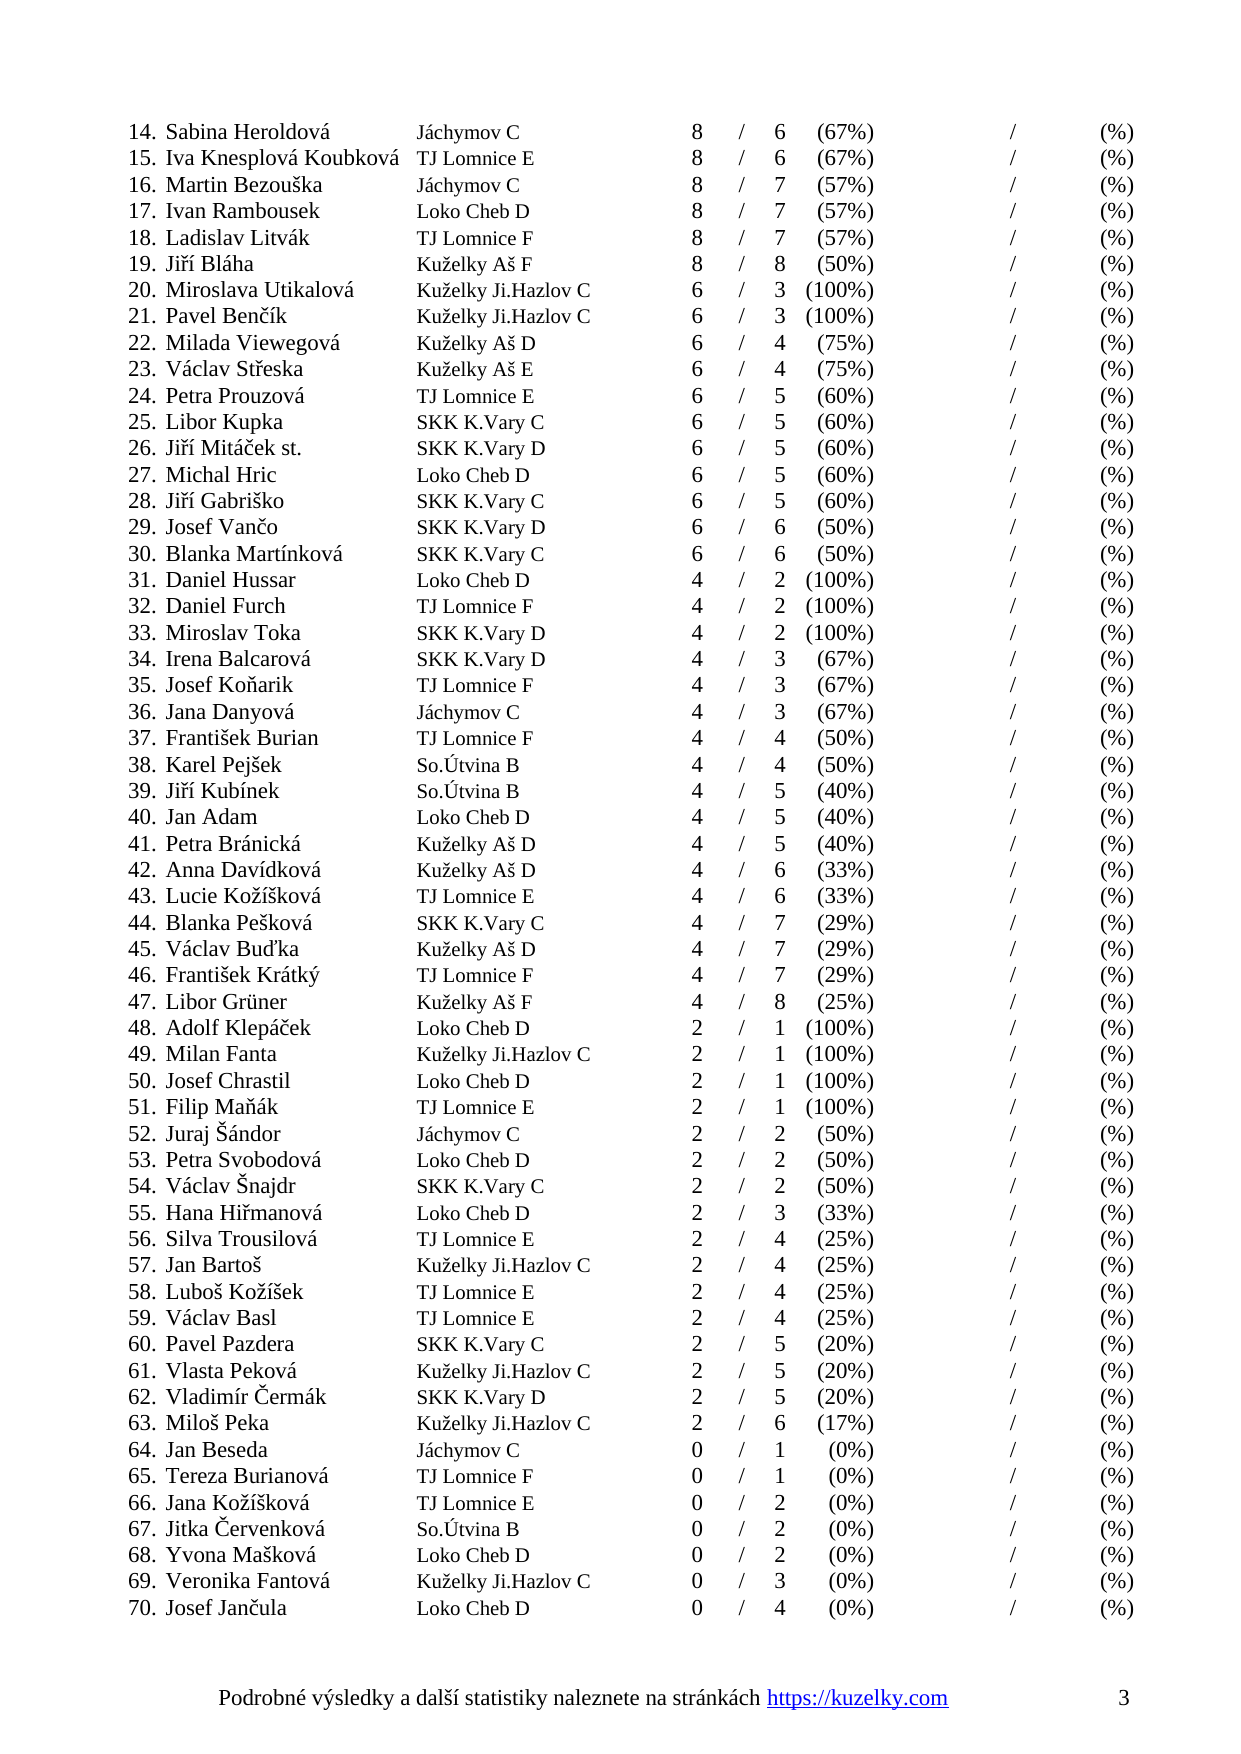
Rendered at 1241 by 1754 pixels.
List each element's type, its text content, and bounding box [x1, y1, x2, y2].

text 17. Ivan Rambousek Loko Cheb D 8 / 7 (57%) / (%) [106, 197, 1134, 223]
text 29. Josef Vančo SKK K.Vary D 6 / 6 (50%) / (%) [106, 513, 1134, 540]
text 33. Miroslav Toka SKK K.Vary D 4 / 2 (100%) / (%) [106, 619, 1134, 645]
text 32. Daniel Furch TJ Lomnice F 4 / 2 (100%) / (%) [106, 592, 1134, 619]
text 44. Blanka Pešková SKK K.Vary C 4 / 7 (29%) / (%) [106, 909, 1134, 935]
text 40. Jan Adam Loko Cheb D 4 / 5 (40%) / (%) [106, 803, 1134, 830]
text 30. Blanka Martínková SKK K.Vary C 6 / 6 (50%) / (%) [106, 540, 1134, 566]
text 34. Irena Balcarová SKK K.Vary D 4 / 3 (67%) / (%) [106, 645, 1134, 672]
text 69. Veronika Fantová Kuželky Ji.Hazlov C 0 / 3 (0%) / (%) [106, 1568, 1134, 1594]
text 66. Jana Kožíšková TJ Lomnice E 0 / 2 (0%) / (%) [106, 1488, 1134, 1515]
text 28. Jiří Gabriško SKK K.Vary C 6 / 5 (60%) / (%) [106, 487, 1134, 513]
text 61. Vlasta Peková Kuželky Ji.Hazlov C 2 / 5 (20%) / (%) [106, 1357, 1134, 1383]
text 62. Vladimír Čermák SKK K.Vary D 2 / 5 (20%) / (%) [106, 1383, 1134, 1409]
text 67. Jitka Červenková So.Útvina B 0 / 2 (0%) / (%) [106, 1515, 1134, 1541]
text 50. Josef Chrastil Loko Cheb D 2 / 1 (100%) / (%) [106, 1067, 1134, 1093]
text 36. Jana Danyová Jáchymov C 4 / 3 (67%) / (%) [106, 698, 1134, 724]
text 22. Milada Viewegová Kuželky Aš D 6 / 4 (75%) / (%) [106, 329, 1134, 355]
text 14. Sabina Heroldová Jáchymov C 8 / 6 (67%) / (%) [106, 118, 1134, 144]
text 54. Václav Šnajdr SKK K.Vary C 2 / 2 (50%) / (%) [106, 1172, 1134, 1199]
text 31. Daniel Hussar Loko Cheb D 4 / 2 (100%) / (%) [106, 566, 1134, 592]
text 16. Martin Bezouška Jáchymov C 8 / 7 (57%) / (%) [106, 171, 1134, 197]
text 57. Jan Bartoš Kuželky Ji.Hazlov C 2 / 4 (25%) / (%) [106, 1251, 1134, 1278]
text 63. Miloš Peka Kuželky Ji.Hazlov C 2 / 6 (17%) / (%) [106, 1409, 1134, 1436]
text 23. Václav Střeska Kuželky Aš E 6 / 4 (75%) / (%) [106, 355, 1134, 382]
text 26. Jiří Mitáček st. SKK K.Vary D 6 / 5 (60%) / (%) [106, 434, 1134, 461]
text 18. Ladislav Litvák TJ Lomnice F 8 / 7 (57%) / (%) [106, 223, 1134, 250]
text 38. Karel Pejšek So.Útvina B 4 / 4 (50%) / (%) [106, 751, 1134, 777]
text 46. František Krátký TJ Lomnice F 4 / 7 (29%) / (%) [106, 961, 1134, 988]
text 25. Libor Kupka SKK K.Vary C 6 / 5 (60%) / (%) [106, 408, 1134, 434]
text 20. Miroslava Utikalová Kuželky Ji.Hazlov C 6 / 3 (100%) / (%) [106, 276, 1134, 303]
text 43. Lucie Kožíšková TJ Lomnice E 4 / 6 (33%) / (%) [106, 882, 1134, 909]
text 64. Jan Beseda Jáchymov C 0 / 1 (0%) / (%) [106, 1436, 1134, 1462]
text 24. Petra Prouzová TJ Lomnice E 6 / 5 (60%) / (%) [106, 382, 1134, 408]
text 51. Filip Maňák TJ Lomnice E 2 / 1 (100%) / (%) [106, 1093, 1134, 1119]
text 47. Libor Grüner Kuželky Aš F 4 / 8 (25%) / (%) [106, 988, 1134, 1014]
text 21. Pavel Benčík Kuželky Ji.Hazlov C 6 / 3 (100%) / (%) [106, 303, 1134, 329]
text 68. Yvona Mašková Loko Cheb D 0 / 2 (0%) / (%) [106, 1541, 1134, 1568]
text 15. Iva Knesplová Koubková TJ Lomnice E 8 / 6 (67%) / (%) [106, 144, 1134, 171]
text 41. Petra Bránická Kuželky Aš D 4 / 5 (40%) / (%) [106, 830, 1134, 856]
text 55. Hana Hiřmanová Loko Cheb D 2 / 3 (33%) / (%) [106, 1199, 1134, 1225]
text 59. Václav Basl TJ Lomnice E 2 / 4 (25%) / (%) [106, 1304, 1134, 1330]
text 60. Pavel Pazdera SKK K.Vary C 2 / 5 (20%) / (%) [106, 1330, 1134, 1357]
text 58. Luboš Kožíšek TJ Lomnice E 2 / 4 (25%) / (%) [106, 1278, 1134, 1304]
text 48. Adolf Klepáček Loko Cheb D 2 / 1 (100%) / (%) [106, 1014, 1134, 1041]
text 49. Milan Fanta Kuželky Ji.Hazlov C 2 / 1 (100%) / (%) [106, 1041, 1134, 1067]
text 45. Václav Buďka Kuželky Aš D 4 / 7 (29%) / (%) [106, 935, 1134, 961]
text 53. Petra Svobodová Loko Cheb D 2 / 2 (50%) / (%) [106, 1146, 1134, 1172]
text 56. Silva Trousilová TJ Lomnice E 2 / 4 (25%) / (%) [106, 1225, 1134, 1251]
text 70. Josef Jančula Loko Cheb D 0 / 4 (0%) / (%) [106, 1594, 1134, 1620]
text 19. Jiří Bláha Kuželky Aš F 8 / 8 (50%) / (%) [106, 250, 1134, 276]
text 37. František Burian TJ Lomnice F 4 / 4 (50%) / (%) [106, 724, 1134, 751]
text 42. Anna Davídková Kuželky Aš D 4 / 6 (33%) / (%) [106, 856, 1134, 882]
text 35. Josef Koňarik TJ Lomnice F 4 / 3 (67%) / (%) [106, 672, 1134, 698]
text 52. Juraj Šándor Jáchymov C 2 / 2 (50%) / (%) [106, 1119, 1134, 1146]
text 27. Michal Hric Loko Cheb D 6 / 5 (60%) / (%) [106, 461, 1134, 487]
text 65. Tereza Burianová TJ Lomnice F 0 / 1 (0%) / (%) [106, 1462, 1134, 1488]
text 39. Jiří Kubínek So.Útvina B 4 / 5 (40%) / (%) [106, 777, 1134, 803]
